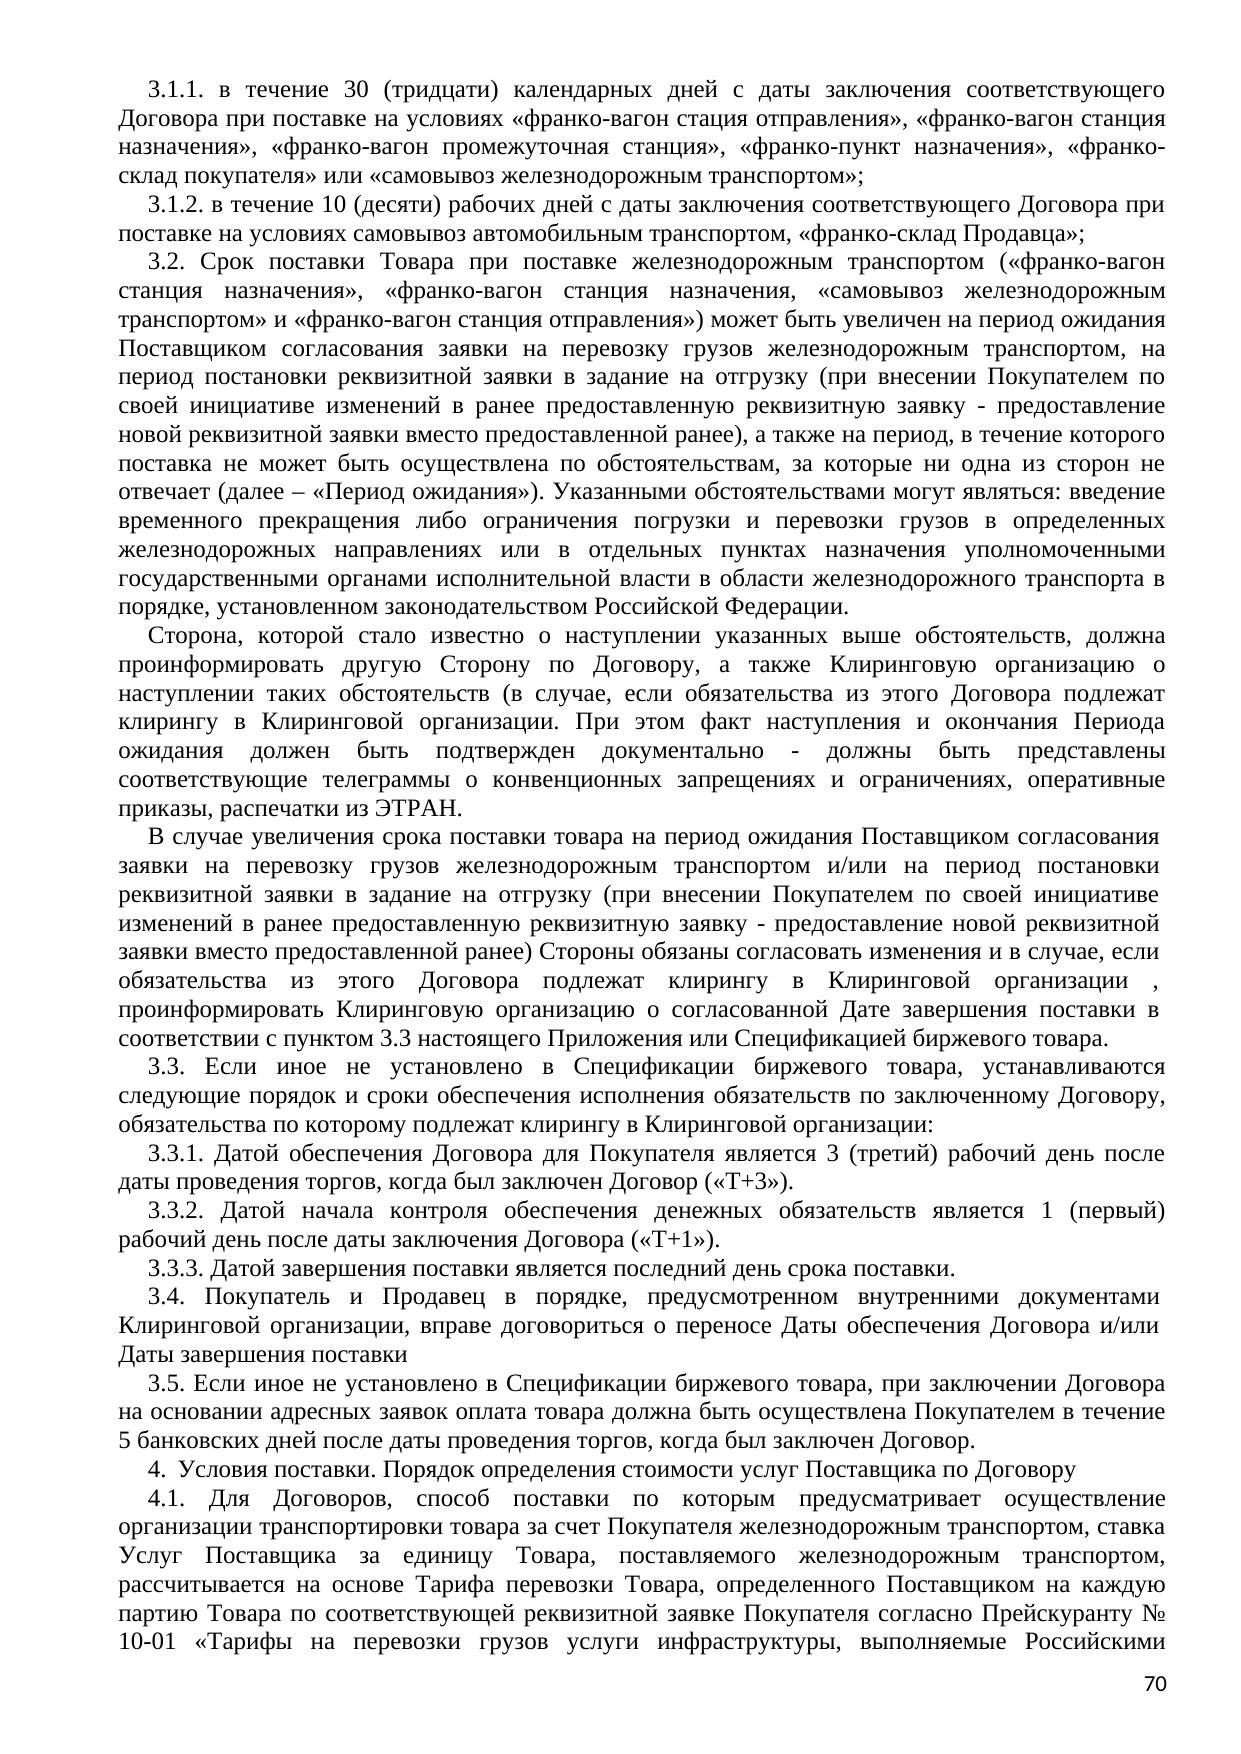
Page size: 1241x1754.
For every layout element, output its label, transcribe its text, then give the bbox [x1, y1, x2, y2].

text 3.4. Покупатель и Продавец в порядке, предусмотренном внутренними документами Клиринговой организации, вправе договориться о переносе Даты обеспечения Договора и/или Даты завершения поставки [118, 1281, 1160, 1368]
text 3.3. Если иное не установлено в Спецификации биржевого товара, устанавливаются следующие порядок и сроки обеспечения исполнения обязательств по заключенному Договору, обязательства по которому подлежат клирингу в Клиринговой организации: [118, 1051, 1167, 1138]
text В случае увеличения срока поставки товара на период ожидания Поставщиком согласования заявки на перевозку грузов железнодорожным транспортом и/или на период постановки реквизитной заявки в задание на отгрузку (при внесении Покупателем по своей инициативе изменений в ранее предоставленную реквизитную заявку - предоставление новой реквизитной заявки вместо предоставленной ранее) Стороны обязаны согласовать изменения и в случае, если обязательства из этого Договора подлежат клирингу в Клиринговой организации , проинформировать Клиринговую организацию о согласованной Дате завершения поставки в соответствии с пунктом 3.3 настоящего Приложения или Спецификацией биржевого товара. [118, 821, 1160, 1051]
text 3.5. Если иное не установлено в Спецификации биржевого товара, при заключении Договора на основании адресных заявок оплата товара должна быть осуществлена Покупателем в течение 5 банковских дней после даты проведения торгов, когда был заключен Договор. [118, 1368, 1167, 1454]
list Условия поставки. Порядок определения стоимости услуг Поставщика по Договору [118, 1454, 1167, 1483]
text Сторона, которой стало известно о наступлении указанных выше обстоятельств, должна проинформировать другую Сторону по Договору, а также Клиринговую организацию о наступлении таких обстоятельств (в случае, если обязательства из этого Договора подлежат клирингу в Клиринговой организации. При этом факт наступления и окончания Периода ожидания должен быть подтвержден документально - должны быть представлены соответствующие телеграммы о конвенционных запрещениях и ограничениях, оперативные приказы, распечатки из ЭТРАН. [118, 620, 1167, 821]
text 3.1.2. в течение 10 (десяти) рабочих дней с даты заключения соответствующего Договора при поставке на условиях самовывоз автомобильным транспортом, «франко-склад Продавца»; [118, 189, 1167, 246]
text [118, 1483, 1167, 1655]
text 3.1.1. в течение 30 (тридцати) календарных дней с даты заключения соответствующего Договора при поставке на условиях «франко-вагон стация отправления», «франко-вагон станция назначения», «франко-вагон промежуточная станция», «франко-пункт назначения», «франко-склад покупателя» или «самовывоз железнодорожным транспортом»; [118, 74, 1167, 189]
text 3.3.2. Датой начала контроля обеспечения денежных обязательств является 1 (первый) рабочий день после даты заключения Договора («Т+1»). [118, 1195, 1167, 1253]
text 3.2. Срок поставки Товара при поставке железнодорожным транспортом («франко-вагон станция назначения», «франко-вагон станция назначения, «самовывоз железнодорожным транспортом» и «франко-вагон станция отправления») может быть увеличен на период ожидания Поставщиком согласования заявки на перевозку грузов железнодорожным транспортом, на период постановки реквизитной заявки в задание на отгрузку (при внесении Покупателем по своей инициативе изменений в ранее предоставленную реквизитную заявку - предоставление новой реквизитной заявки вместо предоставленной ранее), а также на период, в течение которого поставка не может быть осуществлена по обстоятельствам, за которые ни одна из сторон не отвечает (далее – «Период ожидания»). Указанными обстоятельствами могут являться: введение временного прекращения либо ограничения погрузки и перевозки грузов в определенных железнодорожных направлениях или в отдельных пунктах назначения уполномоченными государственными органами исполнительной власти в области железнодорожного транспорта в порядке, установленном законодательством Российской Федерации. [118, 246, 1167, 620]
text 3.3.3. Датой завершения поставки является последний день срока поставки. [118, 1253, 1167, 1281]
text 3.3.1. Датой обеспечения Договора для Покупателя является 3 (третий) рабочий день после даты проведения торгов, когда был заключен Договор («Т+3»). [118, 1138, 1167, 1195]
